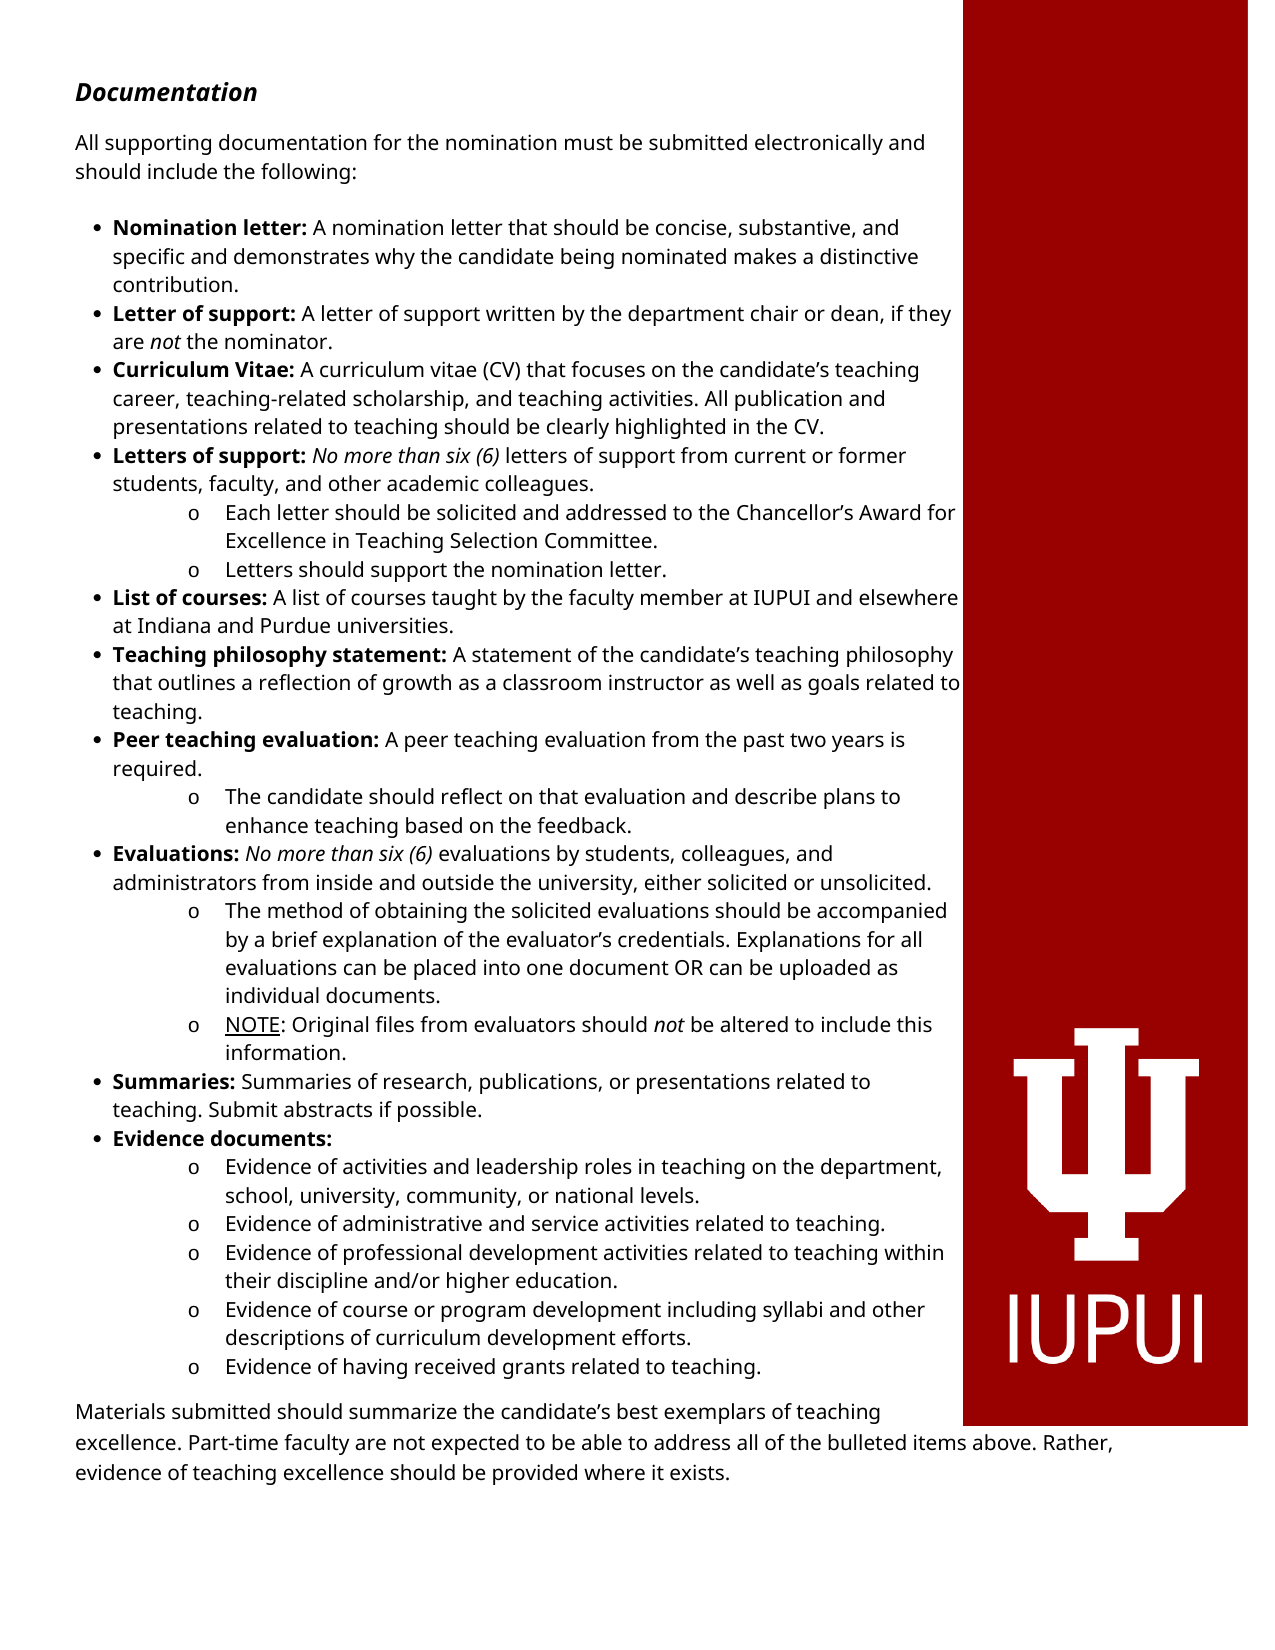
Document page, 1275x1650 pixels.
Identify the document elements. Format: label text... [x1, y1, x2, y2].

list Nomination letter: A nomination letter that should be concise, substantive, and specific and demonstrates why the candidate being nominated makes a distinctive contribution. [94, 213, 975, 299]
list Letters of support: No more than six (6) letters of support from current or former students, faculty, and other academic colleagues. [94, 441, 975, 498]
list Evidence documents: [94, 1124, 975, 1152]
list The method of obtaining the solicited evaluations should be accompanied by a brief explanation of the evaluator’s credentials. Explanations for all evaluations can be placed into one document OR can be uploaded as individual documents. [187, 896, 975, 1010]
list Letter of support: A letter of support written by the department chair or dean, if they are not the nominator. [94, 299, 975, 356]
list Evidence of administrative and service activities related to teaching. [187, 1209, 975, 1238]
text Documentation [75, 75, 1200, 109]
list Evidence of professional development activities related to teaching within their discipline and/or higher education. [187, 1238, 975, 1295]
list Each letter should be solicited and addressed to the Chancellor’s Award for Excellence in Teaching Selection Committee. [187, 498, 975, 555]
list Letters should support the nomination letter. [187, 555, 975, 583]
picture [963, 0, 1248, 1426]
list List of courses: A list of courses taught by the faculty member at IUPUI and elsewhere at Indiana and Purdue universities. [94, 583, 975, 640]
list Peer teaching evaluation: A peer teaching evaluation from the past two years is required. [94, 725, 975, 782]
list Evidence of course or program development including syllabi and other descriptions of curriculum development efforts. [187, 1295, 975, 1352]
text Materials submitted should summarize the candidate’s best exemplars of teaching excellence. Part-time faculty are not expected to be able to address all of the bulleted items above. Rather, evidence of teaching excellence should be provided where it exists. [75, 1397, 1200, 1487]
list Summaries: Summaries of research, publications, or presentations related to teaching. Submit abstracts if possible. [94, 1067, 975, 1124]
text All supporting documentation for the nomination must be submitted electronically and should include the following: [75, 128, 975, 213]
list Teaching philosophy statement: A statement of the candidate’s teaching philosophy that outlines a reflection of growth as a classroom instructor as well as goals related to teaching. [94, 640, 975, 725]
list The candidate should reflect on that evaluation and describe plans to enhance teaching based on the feedback. [187, 782, 975, 839]
list Evaluations: No more than six (6) evaluations by students, colleagues, and administrators from inside and outside the university, either solicited or unsolicited. [94, 839, 975, 896]
list Evidence of activities and leadership roles in teaching on the department, school, university, community, or national levels. [187, 1152, 975, 1209]
list NOTE: Original files from evaluators should not be altered to include this information. [187, 1010, 975, 1067]
list Curriculum Vitae: A curriculum vitae (CV) that focuses on the candidate’s teaching career, teaching-related scholarship, and teaching activities. All publication and presentations related to teaching should be clearly highlighted in the CV. [94, 356, 975, 441]
list Evidence of having received grants related to teaching. [187, 1352, 975, 1380]
